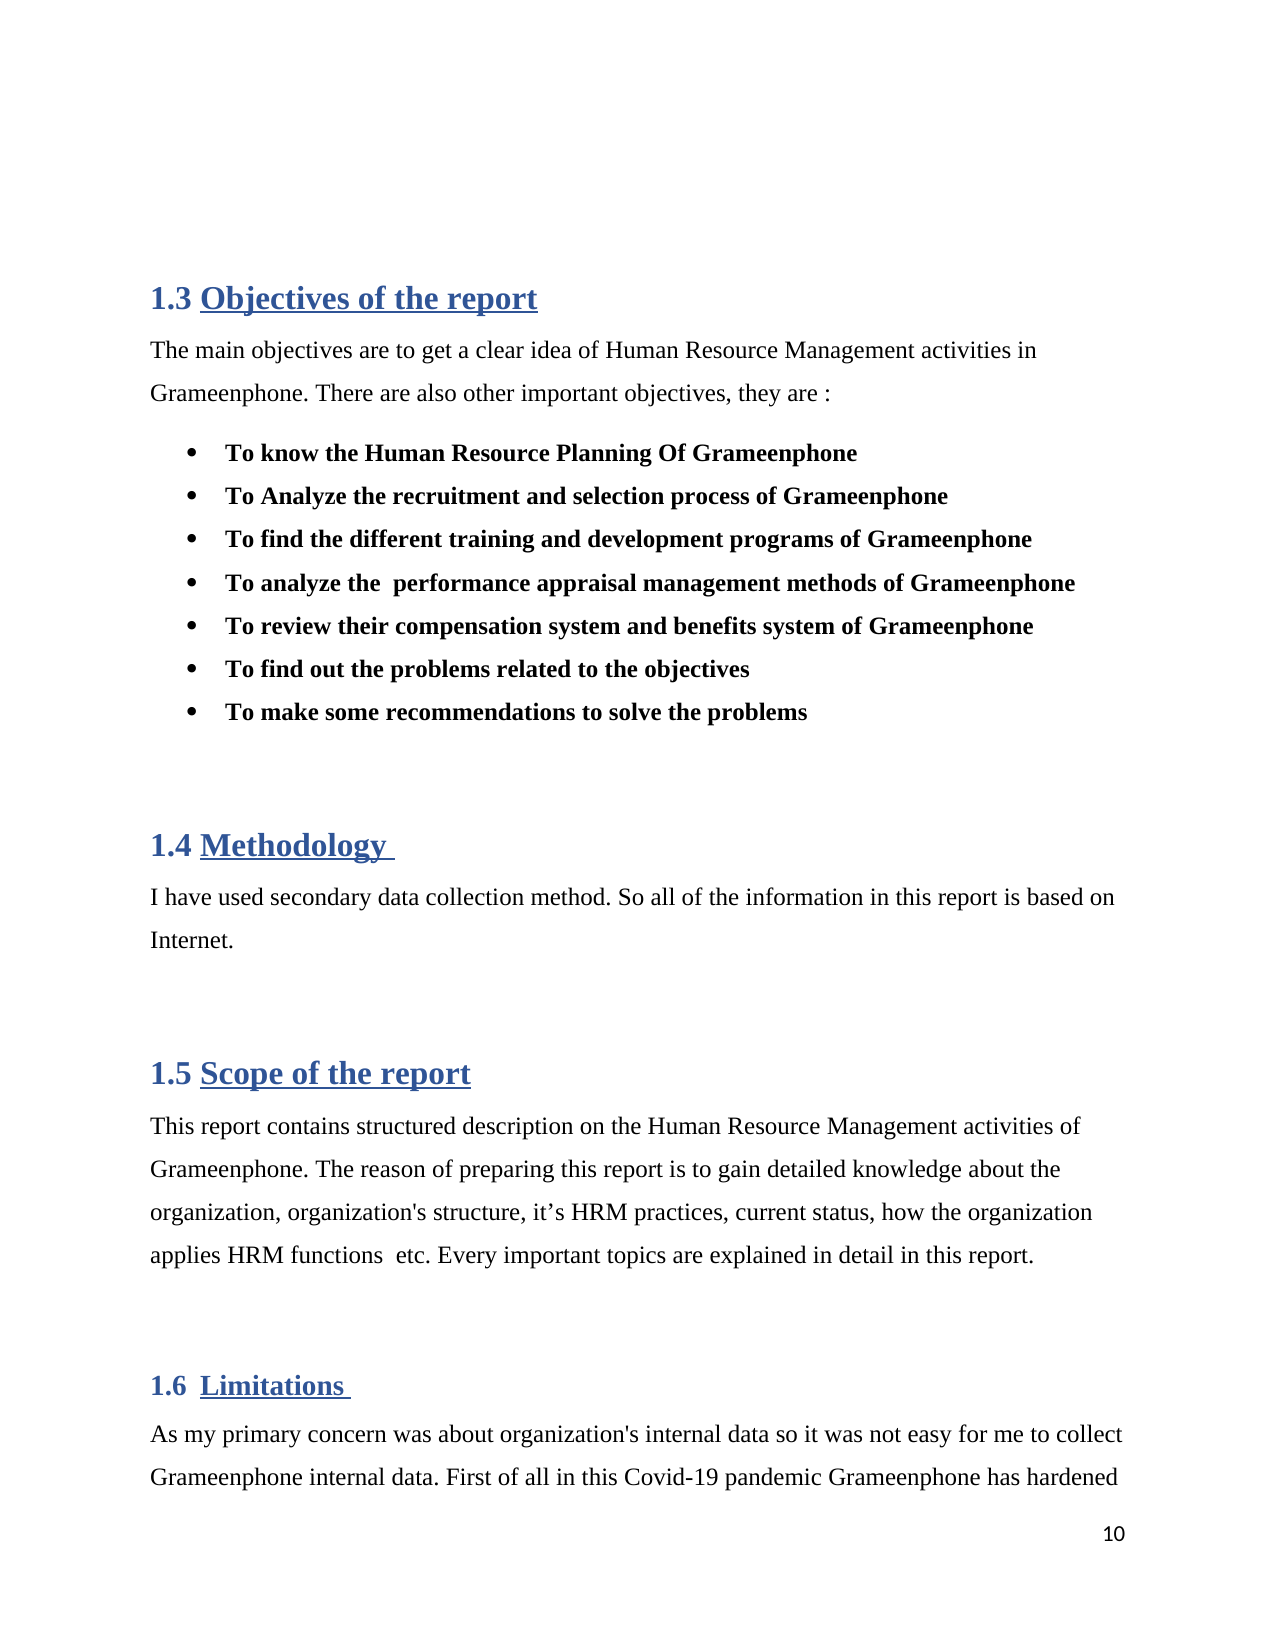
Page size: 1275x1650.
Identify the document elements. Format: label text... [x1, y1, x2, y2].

subtitle Methodology [150, 825, 1125, 863]
list To find the different training and development programs of Grameenphone [187, 524, 1125, 553]
list To make some recommendations to solve the problems [187, 697, 1125, 726]
list To review their compensation system and benefits system of Grameenphone [187, 611, 1125, 639]
text This report contains structured description on the Human Resource Management activities of Grameenphone. The reason of preparing this report is to gain detailed knowledge about the organization, organization's structure, it’s HRM practices, current status, how the organization applies HRM functions etc. Every important topics are explained in detail in this report. [150, 1111, 1125, 1269]
list To Analyze the recruitment and selection process of Grameenphone [187, 481, 1125, 510]
subtitle Scope of the report [150, 1053, 1125, 1092]
subtitle Objectives of the report [150, 278, 1125, 316]
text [150, 1419, 1125, 1491]
text I have used secondary data collection method. So all of the information in this report is based on Internet. [150, 882, 1125, 954]
subtitle Limitations [150, 1368, 1125, 1402]
list To know the Human Resource Planning Of Grameenphone [187, 438, 1125, 467]
list To analyze the performance appraisal management methods of Grameenphone [187, 568, 1125, 596]
text The main objectives are to get a clear idea of Human Resource Management activities in Grameenphone. There are also other important objectives, they are : [150, 335, 1125, 407]
list To find out the problems related to the objectives [187, 654, 1125, 683]
